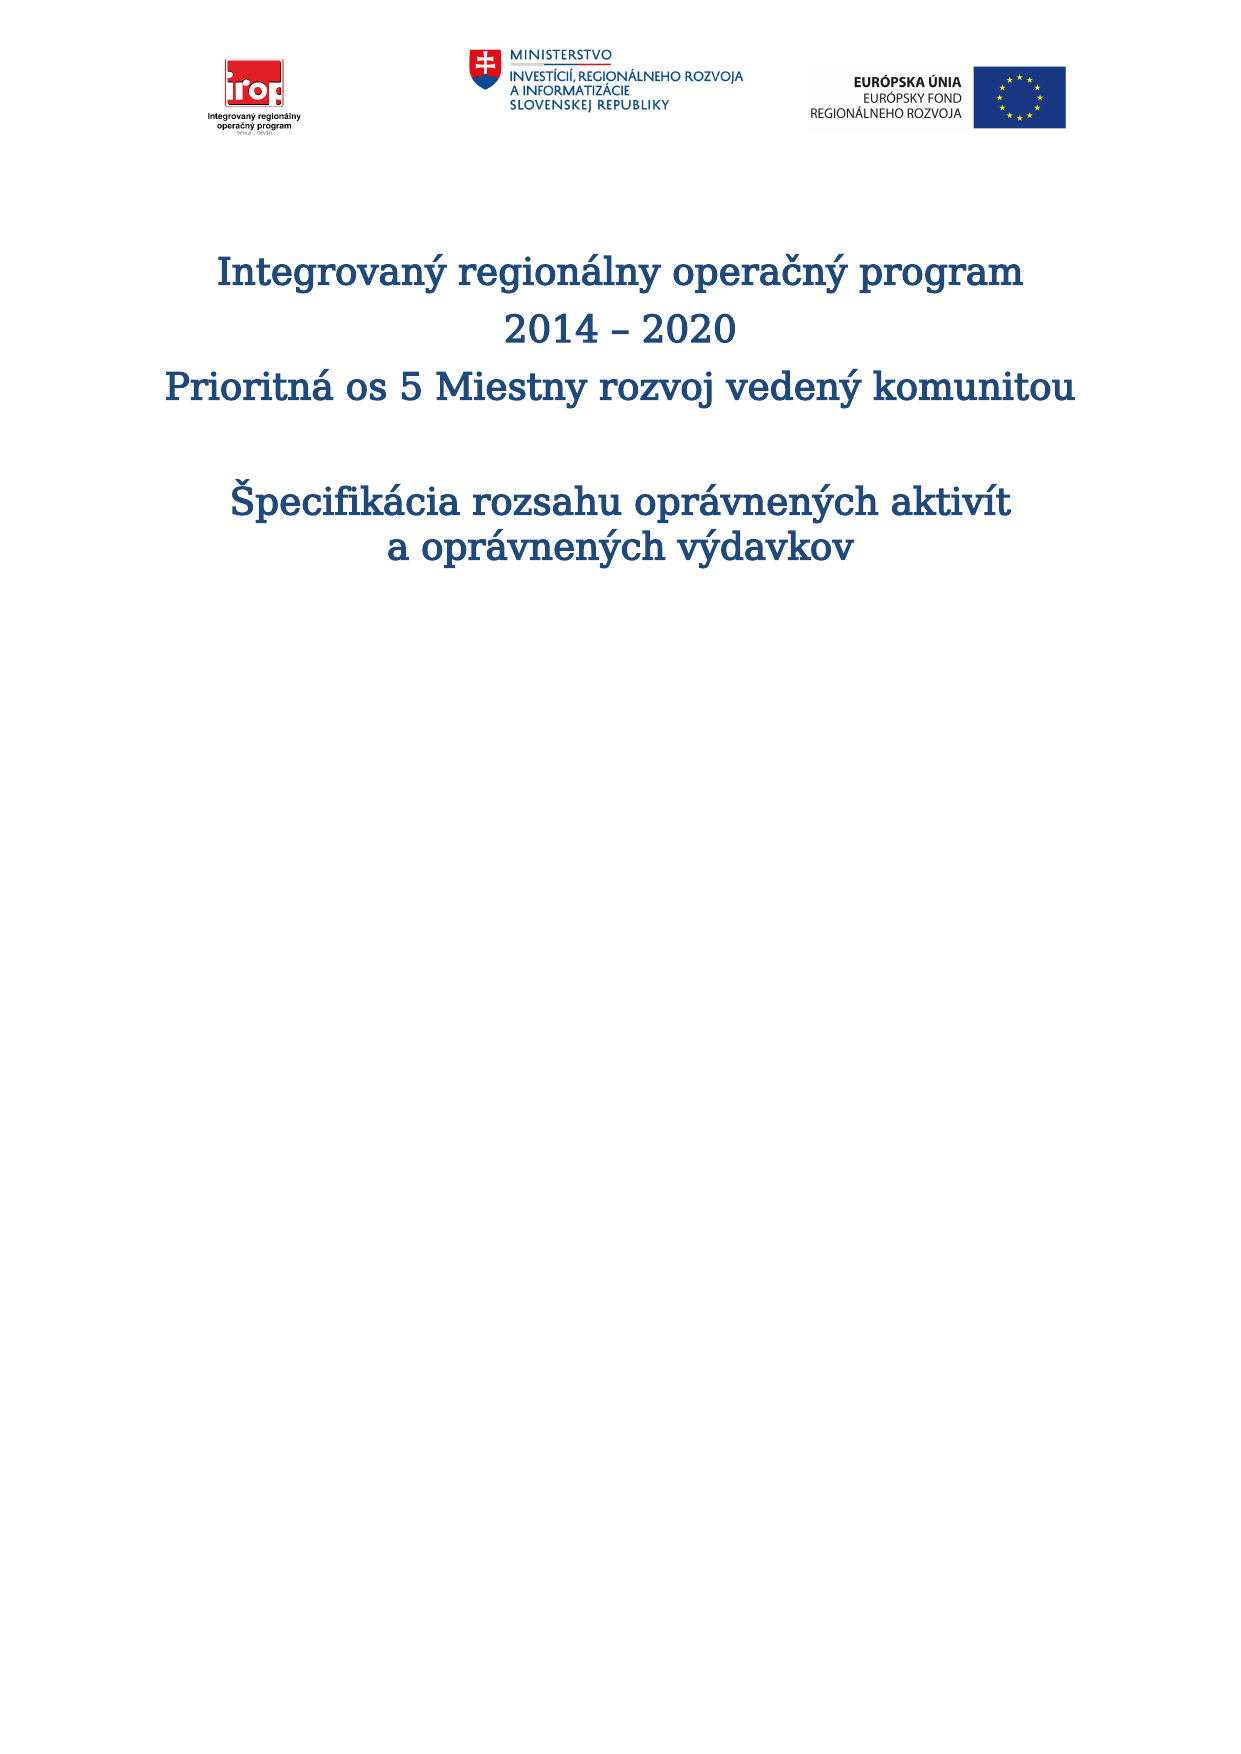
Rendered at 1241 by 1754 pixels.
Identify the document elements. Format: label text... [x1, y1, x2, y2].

text 2014 – 2020 [148, 305, 1093, 350]
picture [208, 58, 301, 134]
text Špecifikácia rozsahu oprávnených aktivít a oprávnených výdavkov [148, 477, 1093, 567]
picture [803, 61, 1069, 133]
text Prioritná os 5 Miestny rozvoj vedený komunitou [148, 362, 1093, 407]
text Integrovaný regionálny operačný program [148, 247, 1093, 292]
picture [419, 0, 749, 118]
